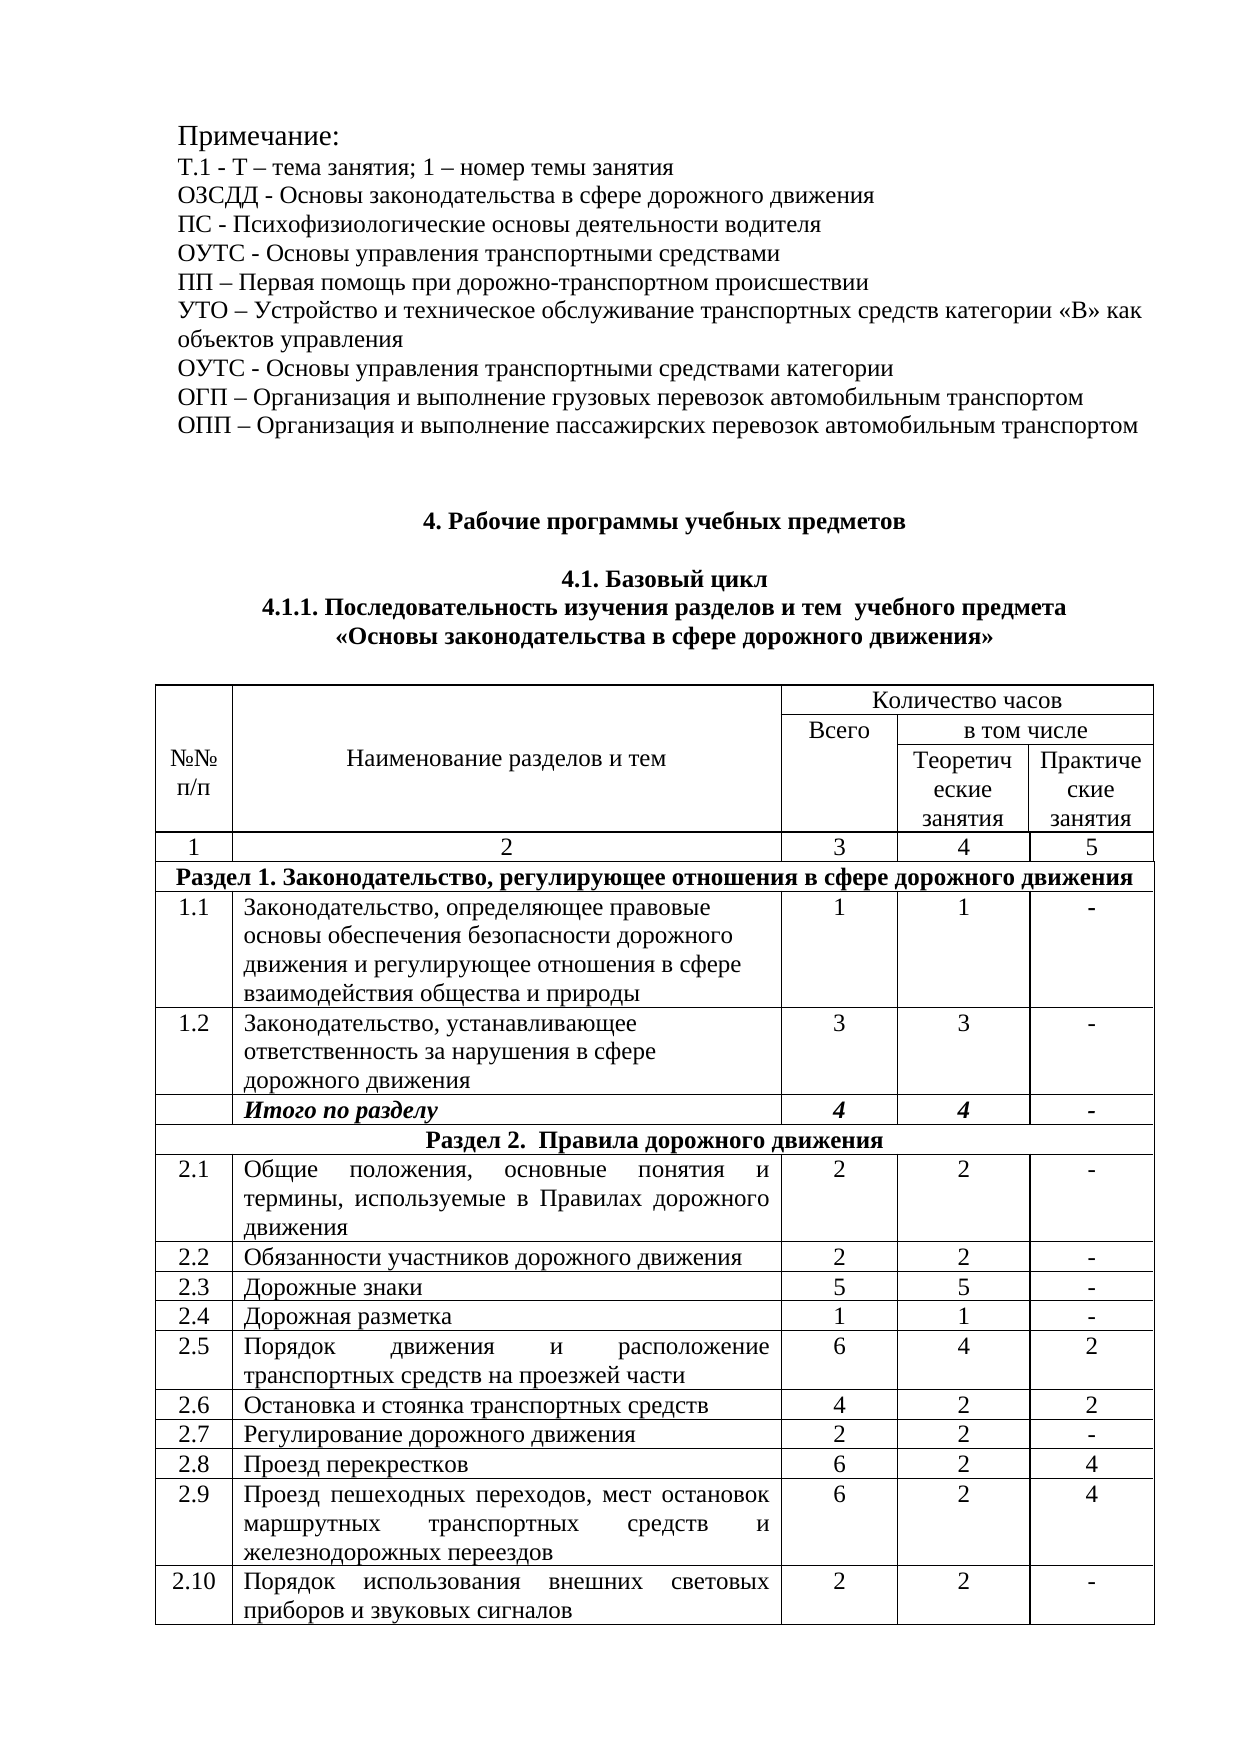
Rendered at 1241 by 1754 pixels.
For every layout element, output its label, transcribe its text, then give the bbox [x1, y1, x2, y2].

table_cell 2.9 [156, 1479, 232, 1565]
text УТО – Устройство и техническое обслуживание транспортных средств категории «В» как объектов управления [177, 295, 1152, 353]
table_header Количество часов [782, 686, 1153, 714]
text 4.1. Базовый цикл [177, 564, 1152, 592]
table_cell - [1031, 1094, 1154, 1124]
table_cell 3 [898, 1008, 1029, 1094]
table_cell 4 [782, 1095, 897, 1124]
table_cell 4 [782, 1390, 897, 1418]
table_cell 4 [898, 1331, 1029, 1389]
table_cell Проезд перекрестков [233, 1449, 781, 1478]
table_cell Раздел 2. Правила дорожного движения [156, 1124, 1154, 1153]
table_cell - [1031, 1154, 1154, 1241]
table_cell 4 [898, 833, 1029, 861]
table_cell 6 [782, 1449, 897, 1478]
table_cell 2 [782, 1420, 897, 1448]
table_cell Проезд пешеходных переходов, мест остановок маршрутных транспортных средств и железнодорожных переездов [233, 1479, 781, 1565]
table_cell Дорожная разметка [233, 1301, 781, 1330]
table_cell Обязанности участников дорожного движения [233, 1242, 781, 1271]
text Примечание: [177, 118, 1152, 152]
table_header №№ п/п [156, 686, 232, 831]
table_cell 2 [782, 1566, 897, 1624]
table_cell Порядок использования внешних световых приборов и звуковых сигналов [233, 1566, 781, 1624]
text «Основы законодательства в сфере дорожного движения» [177, 621, 1152, 650]
table_cell 2.8 [156, 1449, 232, 1478]
table_cell 5 [782, 1272, 897, 1300]
table_cell 2.10 [156, 1566, 232, 1624]
table_cell 2 [233, 833, 781, 861]
table_cell 2.2 [156, 1242, 232, 1271]
table_cell Законодательство, устанавливающее ответственность за нарушения в сфере дорожного движения [233, 1008, 781, 1094]
table_cell 2 [898, 1390, 1029, 1418]
table_cell 5 [898, 1272, 1029, 1300]
table_cell 2 [782, 1242, 897, 1271]
table_cell Итого по разделу [233, 1095, 781, 1124]
text ОПП – Организация и выполнение пассажирских перевозок автомобильным транспортом [177, 410, 1152, 439]
table_cell 6 [782, 1331, 897, 1389]
table_cell 4 [1031, 1478, 1154, 1565]
table_cell 2.3 [156, 1272, 232, 1300]
table_cell 1.2 [156, 1008, 232, 1094]
table_cell 5 [1031, 833, 1153, 861]
table_cell 1 [782, 892, 897, 1007]
table_cell 4 [898, 1095, 1029, 1124]
table_cell 2.5 [156, 1331, 232, 1389]
table_cell 2.4 [156, 1301, 232, 1330]
table_cell Теоретические занятия [898, 745, 1028, 831]
table_cell 2 [898, 1479, 1029, 1565]
text ОЗСДД - Основы законодательства в сфере дорожного движения [177, 180, 1152, 209]
table_header Наименование разделов и тем [233, 686, 781, 831]
table_cell Регулирование дорожного движения [233, 1420, 781, 1448]
table_cell - [1031, 1419, 1154, 1448]
text ОГП – Организация и выполнение грузовых перевозок автомобильным транспортом [177, 382, 1152, 410]
table_cell 1 [898, 1301, 1029, 1330]
table_cell Законодательство, определяющее правовые основы обеспечения безопасности дорожного движения и регулирующее отношения в сфере взаимодействия общества и природы [233, 892, 781, 1007]
table_cell 2.1 [156, 1155, 232, 1241]
table_cell - [1031, 1007, 1154, 1094]
table_cell 3 [782, 1008, 897, 1094]
table_cell 1 [156, 833, 232, 861]
table_cell Раздел 1. Законодательство, регулирующее отношения в сфере дорожного движения [156, 862, 1154, 891]
table_cell 2 [898, 1242, 1029, 1271]
table_cell 2 [898, 1566, 1029, 1624]
table_cell 2 [1031, 1389, 1154, 1418]
table_cell 4 [1031, 1448, 1154, 1478]
text Т.1 - Т – тема занятия; 1 – номер темы занятия [177, 152, 1152, 180]
table_cell Порядок движения и расположение транспортных средств на проезжей части [233, 1331, 781, 1389]
table_cell Практические занятия [1029, 745, 1153, 831]
table_cell 1.1 [156, 892, 232, 1007]
table_cell 2.7 [156, 1420, 232, 1448]
text ПП – Первая помощь при дорожно-транспортном происшествии [177, 267, 1152, 295]
text ОУТС - Основы управления транспортными средствами [177, 238, 1152, 267]
table_cell 1 [898, 892, 1029, 1007]
table_cell [156, 1095, 232, 1124]
table_cell 3 [782, 833, 897, 861]
table_cell 2 [898, 1420, 1029, 1448]
table_cell - [1031, 1565, 1154, 1624]
table_cell 1 [782, 1301, 897, 1330]
table_cell в том числе [898, 715, 1153, 744]
table_cell - [1031, 1241, 1154, 1271]
text ОУТС - Основы управления транспортными средствами категории [177, 353, 1152, 382]
table_cell Общие положения, основные понятия и термины, используемые в Правилах дорожного движения [233, 1155, 781, 1241]
text ПС - Психофизиологические основы деятельности водителя [177, 209, 1152, 238]
table_cell 6 [782, 1479, 897, 1565]
table_cell 2 [782, 1155, 897, 1241]
text 4. Рабочие программы учебных предметов [177, 506, 1152, 535]
table_cell Остановка и стоянка транспортных средств [233, 1390, 781, 1418]
table_cell Дорожные знаки [233, 1272, 781, 1300]
text 4.1.1. Последовательность изучения разделов и тем учебного предмета [177, 592, 1152, 621]
table_cell - [1031, 1271, 1154, 1300]
table_cell 2.6 [156, 1390, 232, 1418]
table_cell 2 [1031, 1330, 1154, 1389]
table_cell - [1031, 891, 1154, 1007]
table_cell 2 [898, 1155, 1029, 1241]
table_cell Всего [782, 715, 897, 831]
table_cell 2 [898, 1449, 1029, 1478]
table_cell - [1031, 1300, 1154, 1330]
